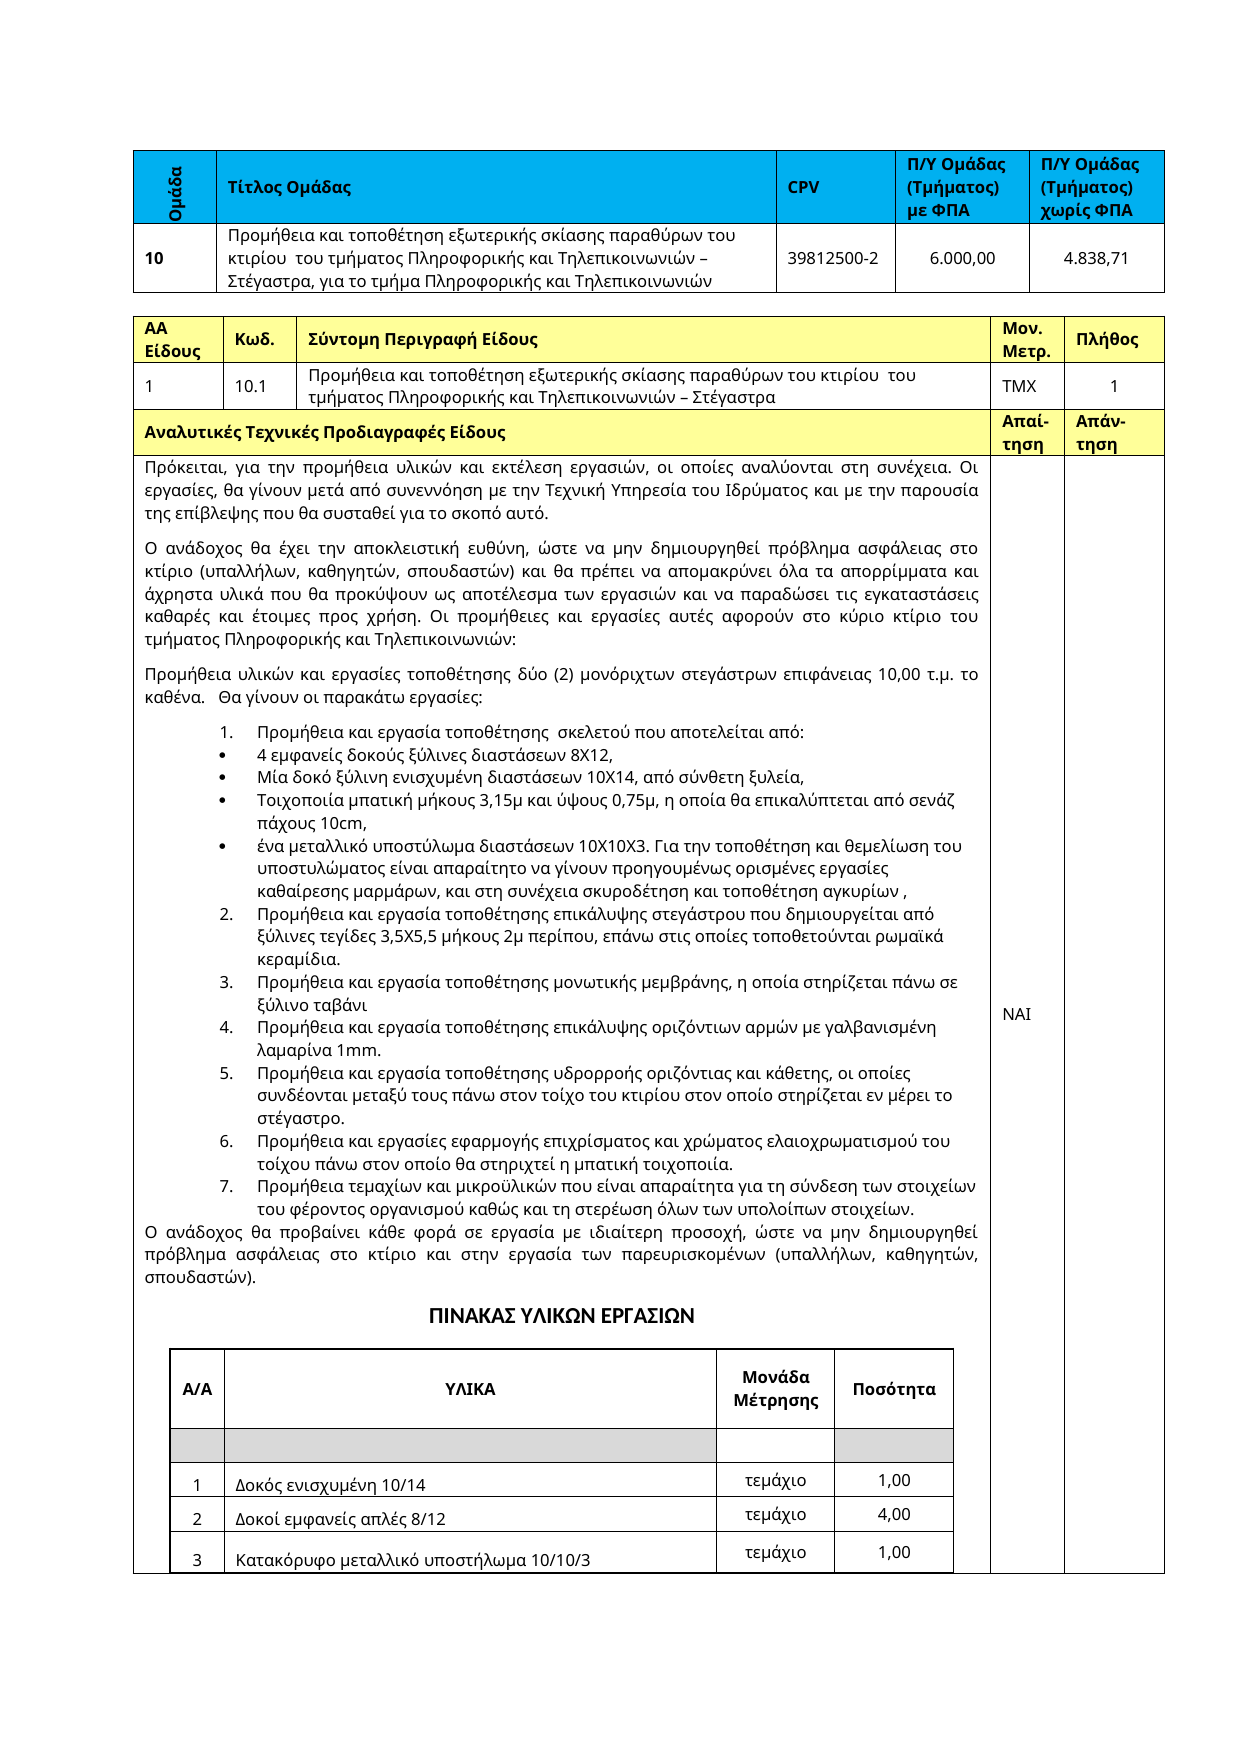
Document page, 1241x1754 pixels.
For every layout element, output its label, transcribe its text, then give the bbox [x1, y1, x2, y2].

table_cell ΝΑΙ [991, 456, 1064, 1573]
table_cell [1065, 456, 1164, 1573]
table_header Πλήθος [1065, 317, 1164, 362]
table_header Π/Υ Ομάδας (Τμήματος) χωρίς ΦΠΑ [1030, 151, 1164, 223]
table_header Μον. Μετρ. [991, 317, 1064, 362]
table_cell Προμήθεια και τοποθέτηση εξωτερικής σκίασης παραθύρων του κτιρίου του τμήματος Πληροφορικής και Τηλεπικοινωνιών – Στέγαστρα, για το τμήμα Πληροφορικής και Τηλεπικοινωνιών [217, 224, 776, 292]
table_header Π/Υ Ομάδας (Τμήματος) με ΦΠΑ [896, 151, 1029, 223]
table_cell 10.1 [224, 363, 296, 408]
table_cell 1 [1065, 363, 1164, 408]
table_header Σύντομη Περιγραφή Είδους [297, 317, 990, 362]
table_cell ΤΜΧ [991, 363, 1064, 408]
table_header Κωδ. [224, 317, 296, 362]
table_header Τίτλος Ομάδας [217, 151, 776, 223]
table_cell Απάν-τηση [1065, 410, 1164, 455]
table_cell Αναλυτικές Τεχνικές Προδιαγραφές Είδους [134, 410, 990, 455]
table_cell 1 [134, 363, 223, 408]
table_cell 6.000,00 [896, 224, 1029, 292]
table_cell 10 [134, 224, 216, 292]
table_cell Προμήθεια και τοποθέτηση εξωτερικής σκίασης παραθύρων του κτιρίου του τμήματος Πληροφορικής και Τηλεπικοινωνιών – Στέγαστρα [297, 363, 990, 408]
table_header Ομάδα [134, 151, 216, 223]
table_cell 4.838,71 [1030, 224, 1164, 292]
table_header CPV [777, 151, 895, 223]
table_header ΑΑ Είδους [134, 317, 223, 362]
table_cell Απαί-τηση [991, 410, 1064, 455]
table_cell 39812500-2 [777, 224, 895, 292]
